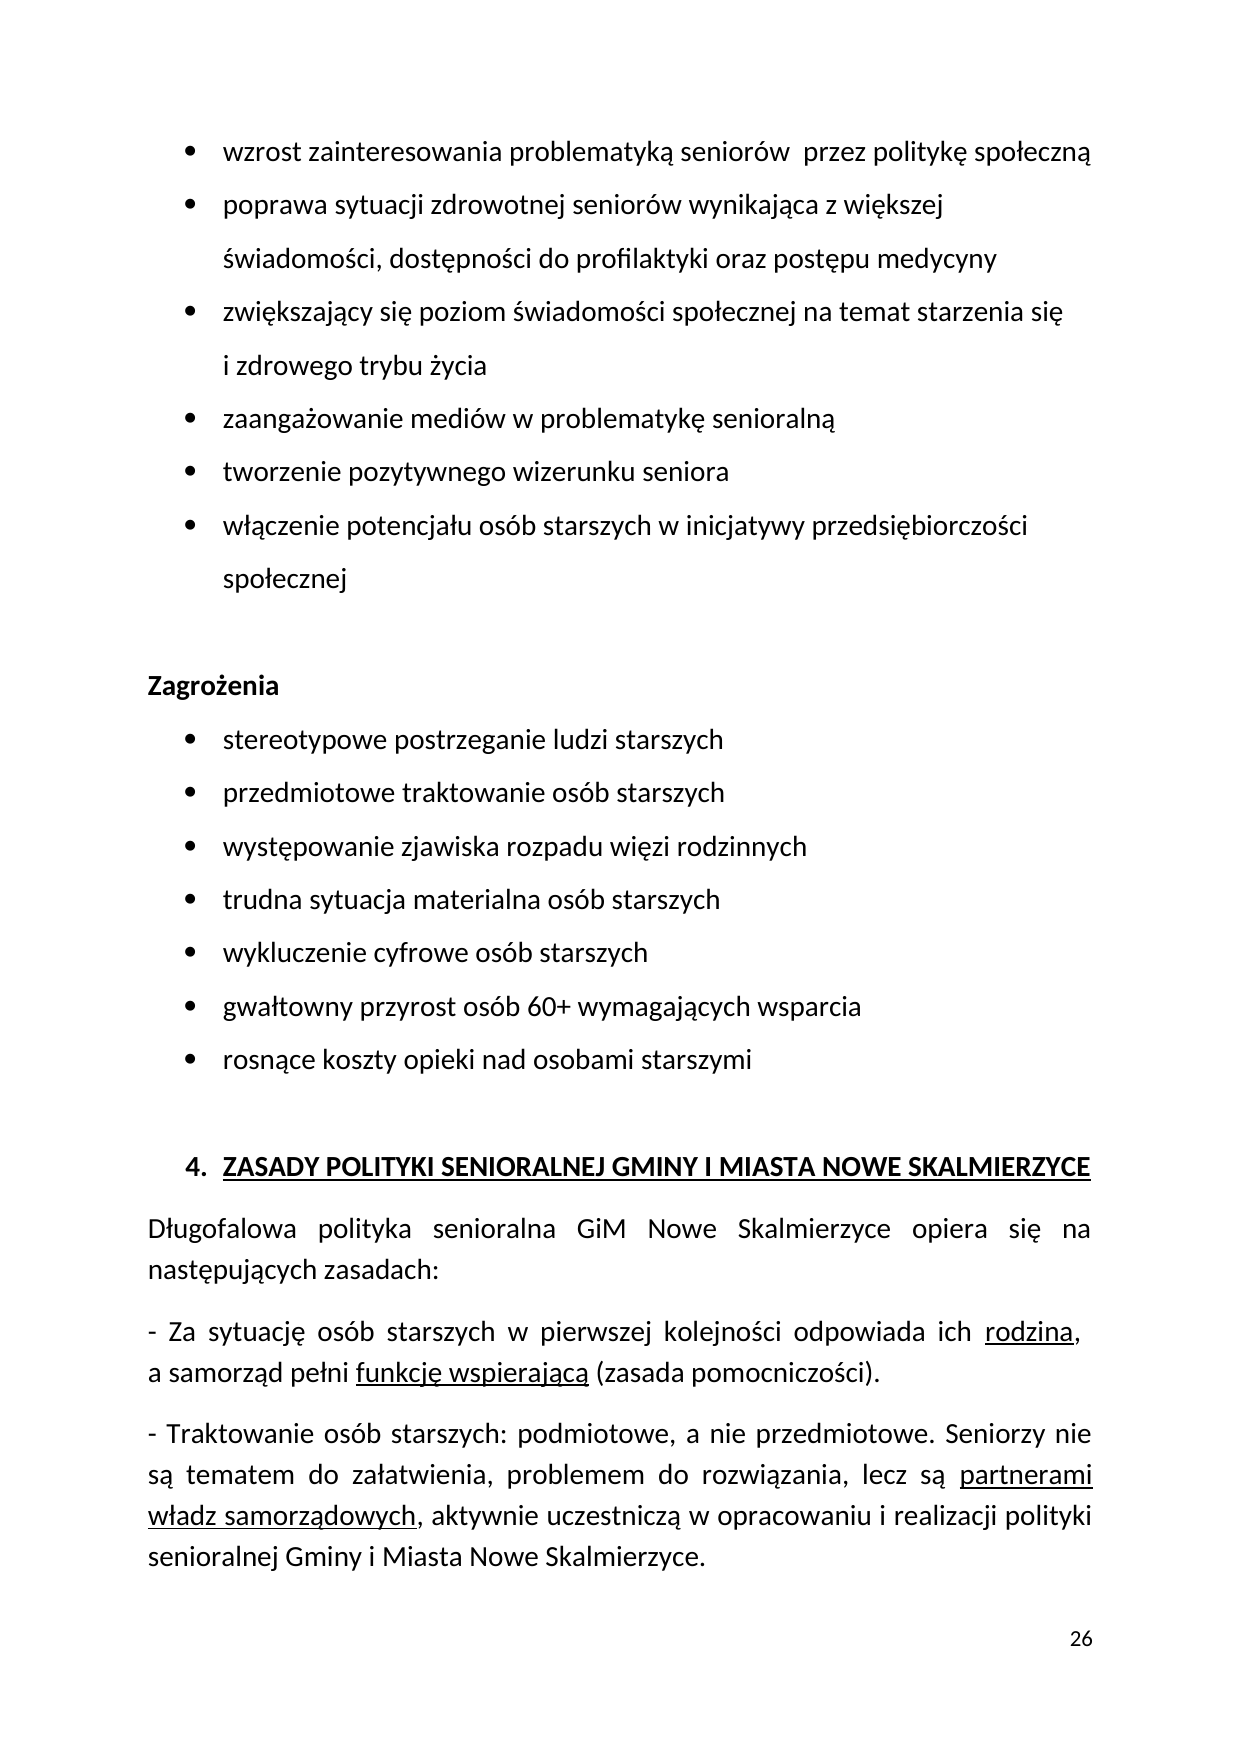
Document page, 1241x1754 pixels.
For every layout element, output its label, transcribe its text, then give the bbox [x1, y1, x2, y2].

list zaangażowanie mediów w problematykę senioralną [185, 400, 1093, 436]
list stereotypowe postrzeganie ludzi starszych [185, 721, 1093, 756]
list włączenie potencjału osób starszych w inicjatywy przedsiębiorczości społecznej [185, 507, 1093, 596]
list gwałtowny przyrost osób 60+ wymagających wsparcia [185, 988, 1093, 1023]
list wykluczenie cyfrowe osób starszych [185, 934, 1093, 970]
list występowanie zjawiska rozpadu więzi rodzinnych [185, 828, 1093, 863]
list tworzenie pozytywnego wizerunku seniora [185, 453, 1093, 489]
text Zagrożenia [148, 667, 1093, 703]
list zwiększający się poziom świadomości społecznej na temat starzenia się i zdrowego trybu życia [185, 293, 1093, 382]
list poprawa sytuacji zdrowotnej seniorów wynikająca z większej świadomości, dostępności do profilaktyki oraz postępu medycyny [185, 186, 1093, 275]
list trudna sytuacja materialna osób starszych [185, 881, 1093, 917]
text - Traktowanie osób starszych: podmiotowe, a nie przedmiotowe. Seniorzy nie są tematem do załatwienia, problemem do rozwiązania, lecz są partnerami władz samorządowych, aktywnie uczestniczą w opracowaniu i realizacji polityki senioralnej Gminy i Miasta Nowe Skalmierzyce. [148, 1415, 1093, 1574]
text Długofalowa polityka senioralna GiM Nowe Skalmierzyce opiera się na następujących zasadach: [148, 1210, 1093, 1287]
list przedmiotowe traktowanie osób starszych [185, 774, 1093, 810]
list wzrost zainteresowania problematyką seniorów przez politykę społeczną [185, 133, 1093, 168]
list ZASADY POLITYKI SENIORALNEJ GMINY I MIASTA NOWE SKALMIERZYCE [185, 1148, 1093, 1184]
list rosnące koszty opieki nad osobami starszymi [185, 1041, 1093, 1077]
text - Za sytuację osób starszych w pierwszej kolejności odpowiada ich rodzina, a samorząd pełni funkcję wspierającą (zasada pomocniczości). [148, 1313, 1093, 1389]
